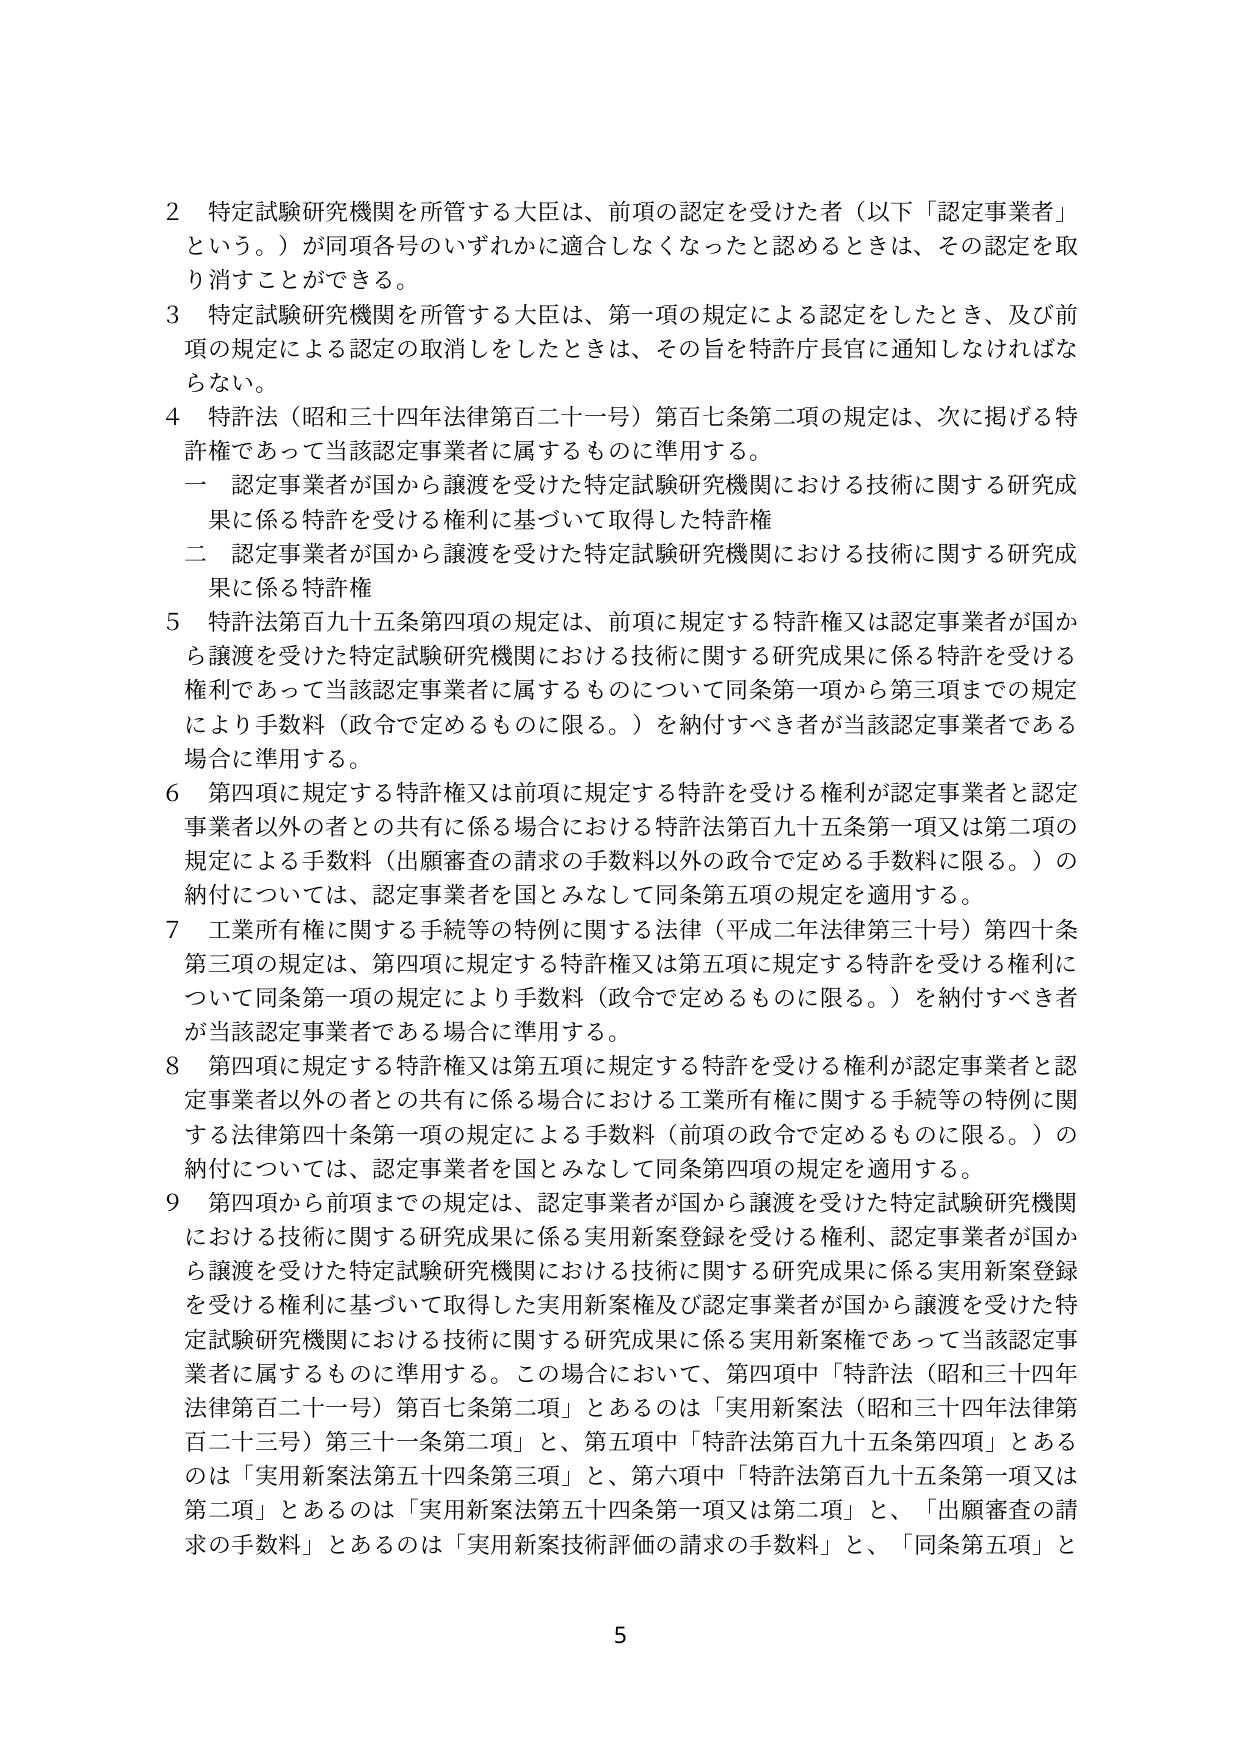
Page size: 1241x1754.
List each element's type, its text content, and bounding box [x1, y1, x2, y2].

text ２ 特定試験研究機関を所管する大臣は、前項の認定を受けた者（以下「認定事業者」という。）が同項各号のいずれかに適合しなくなったと認めるときは、その認定を取り消すことができる。 [161, 194, 1079, 296]
text 一 認定事業者が国から譲渡を受けた特定試験研究機関における技術に関する研究成果に係る特許を受ける権利に基づいて取得した特許権 [184, 467, 1079, 535]
text ５ 特許法第百九十五条第四項の規定は、前項に規定する特許権又は認定事業者が国から譲渡を受けた特定試験研究機関における技術に関する研究成果に係る特許を受ける権利であって当該認定事業者に属するものについて同条第一項から第三項までの規定により手数料（政令で定めるものに限る。）を納付すべき者が当該認定事業者である場合に準用する。 [161, 604, 1079, 774]
text 二 認定事業者が国から譲渡を受けた特定試験研究機関における技術に関する研究成果に係る特許権 [184, 535, 1079, 604]
text ７ 工業所有権に関する手続等の特例に関する法律（平成二年法律第三十号）第四十条第三項の規定は、第四項に規定する特許権又は第五項に規定する特許を受ける権利について同条第一項の規定により手数料（政令で定めるものに限る。）を納付すべき者が当該認定事業者である場合に準用する。 [161, 911, 1079, 1048]
text ３ 特定試験研究機関を所管する大臣は、第一項の規定による認定をしたとき、及び前項の規定による認定の取消しをしたときは、その旨を特許庁長官に通知しなければならない。 [161, 296, 1079, 399]
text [161, 1184, 1079, 1560]
text ６ 第四項に規定する特許権又は前項に規定する特許を受ける権利が認定事業者と認定事業者以外の者との共有に係る場合における特許法第百九十五条第一項又は第二項の規定による手数料（出願審査の請求の手数料以外の政令で定める手数料に限る。）の納付については、認定事業者を国とみなして同条第五項の規定を適用する。 [161, 774, 1079, 911]
text ８ 第四項に規定する特許権又は第五項に規定する特許を受ける権利が認定事業者と認定事業者以外の者との共有に係る場合における工業所有権に関する手続等の特例に関する法律第四十条第一項の規定による手数料（前項の政令で定めるものに限る。）の納付については、認定事業者を国とみなして同条第四項の規定を適用する。 [161, 1048, 1079, 1184]
text ４ 特許法（昭和三十四年法律第百二十一号）第百七条第二項の規定は、次に掲げる特許権であって当該認定事業者に属するものに準用する。 [161, 399, 1079, 467]
